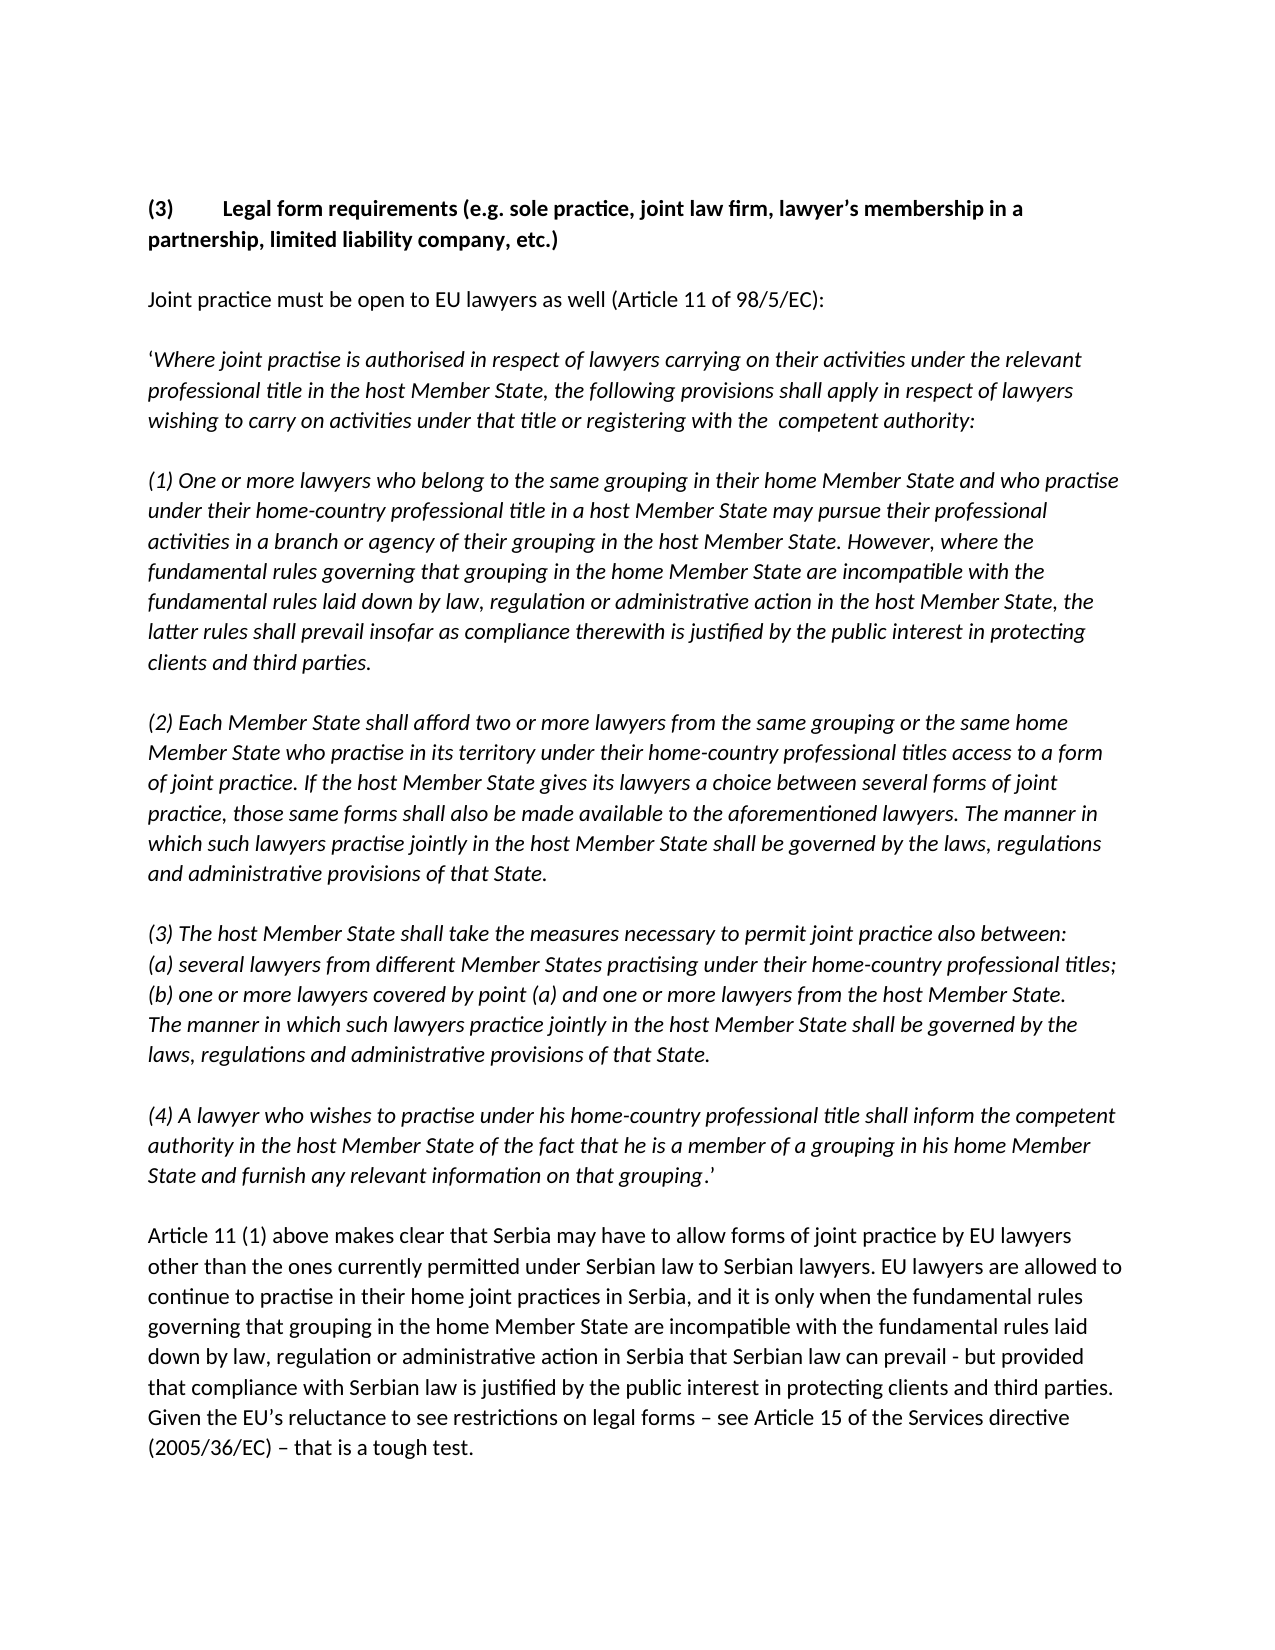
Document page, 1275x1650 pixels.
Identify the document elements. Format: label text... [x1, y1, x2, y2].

text Article 11 (1) above makes clear that Serbia may have to allow forms of joint practice by EU lawyers other than the ones currently permitted under Serbian law to Serbian lawyers. EU lawyers are allowed to continue to practise in their home joint practices in Serbia, and it is only when the fundamental rules governing that grouping in the home Member State are incompatible with the fundamental rules laid down by law, regulation or administrative action in Serbia that Serbian law can prevail - but provided that compliance with Serbian law is justified by the public interest in protecting clients and third parties. Given the EU’s reluctance to see restrictions on legal forms – see Article 15 of the Services directive (2005/36/EC) – that is a tough test. [148, 1222, 1127, 1461]
text (4) A lawyer who wishes to practise under his home-country professional title shall inform the competent authority in the host Member State of the fact that he is a member of a grouping in his home Member State and furnish any relevant information on that grouping.’ [148, 1101, 1127, 1189]
text ‘Where joint practise is authorised in respect of lawyers carrying on their activities under the relevant professional title in the host Member State, the following provisions shall apply in respect of lawyers wishing to carry on activities under that title or registering with the competent authority: [148, 346, 1127, 434]
text (3) Legal form requirements (e.g. sole practice, joint law firm, lawyer’s membership in a partnership, limited liability company, etc.) [148, 194, 1127, 253]
text (1) One or more lawyers who belong to the same grouping in their home Member State and who practise under their home-country professional title in a host Member State may pursue their professional activities in a branch or agency of their grouping in the host Member State. However, where the fundamental rules governing that grouping in the home Member State are incompatible with the fundamental rules laid down by law, regulation or administrative action in the host Member State, the latter rules shall prevail insofar as compliance therewith is justified by the public interest in protecting clients and third parties. [148, 466, 1127, 676]
text (b) one or more lawyers covered by point (a) and one or more lawyers from the host Member State. [148, 980, 1127, 1008]
text Joint practice must be open to EU lawyers as well (Article 11 of 98/5/EC): [148, 285, 1127, 313]
text The manner in which such lawyers practice jointly in the host Member State shall be governed by the laws, regulations and administrative provisions of that State. [148, 1010, 1127, 1068]
text (a) several lawyers from different Member States practising under their home-country professional titles; [148, 950, 1127, 978]
text (2) Each Member State shall afford two or more lawyers from the same grouping or the same home Member State who practise in its territory under their home-country professional titles access to a form of joint practice. If the host Member State gives its lawyers a choice between several forms of joint practice, those same forms shall also be made available to the aforementioned lawyers. The manner in which such lawyers practise jointly in the host Member State shall be governed by the laws, regulations and administrative provisions of that State. [148, 708, 1127, 887]
text (3) The host Member State shall take the measures necessary to permit joint practice also between: [148, 919, 1127, 947]
